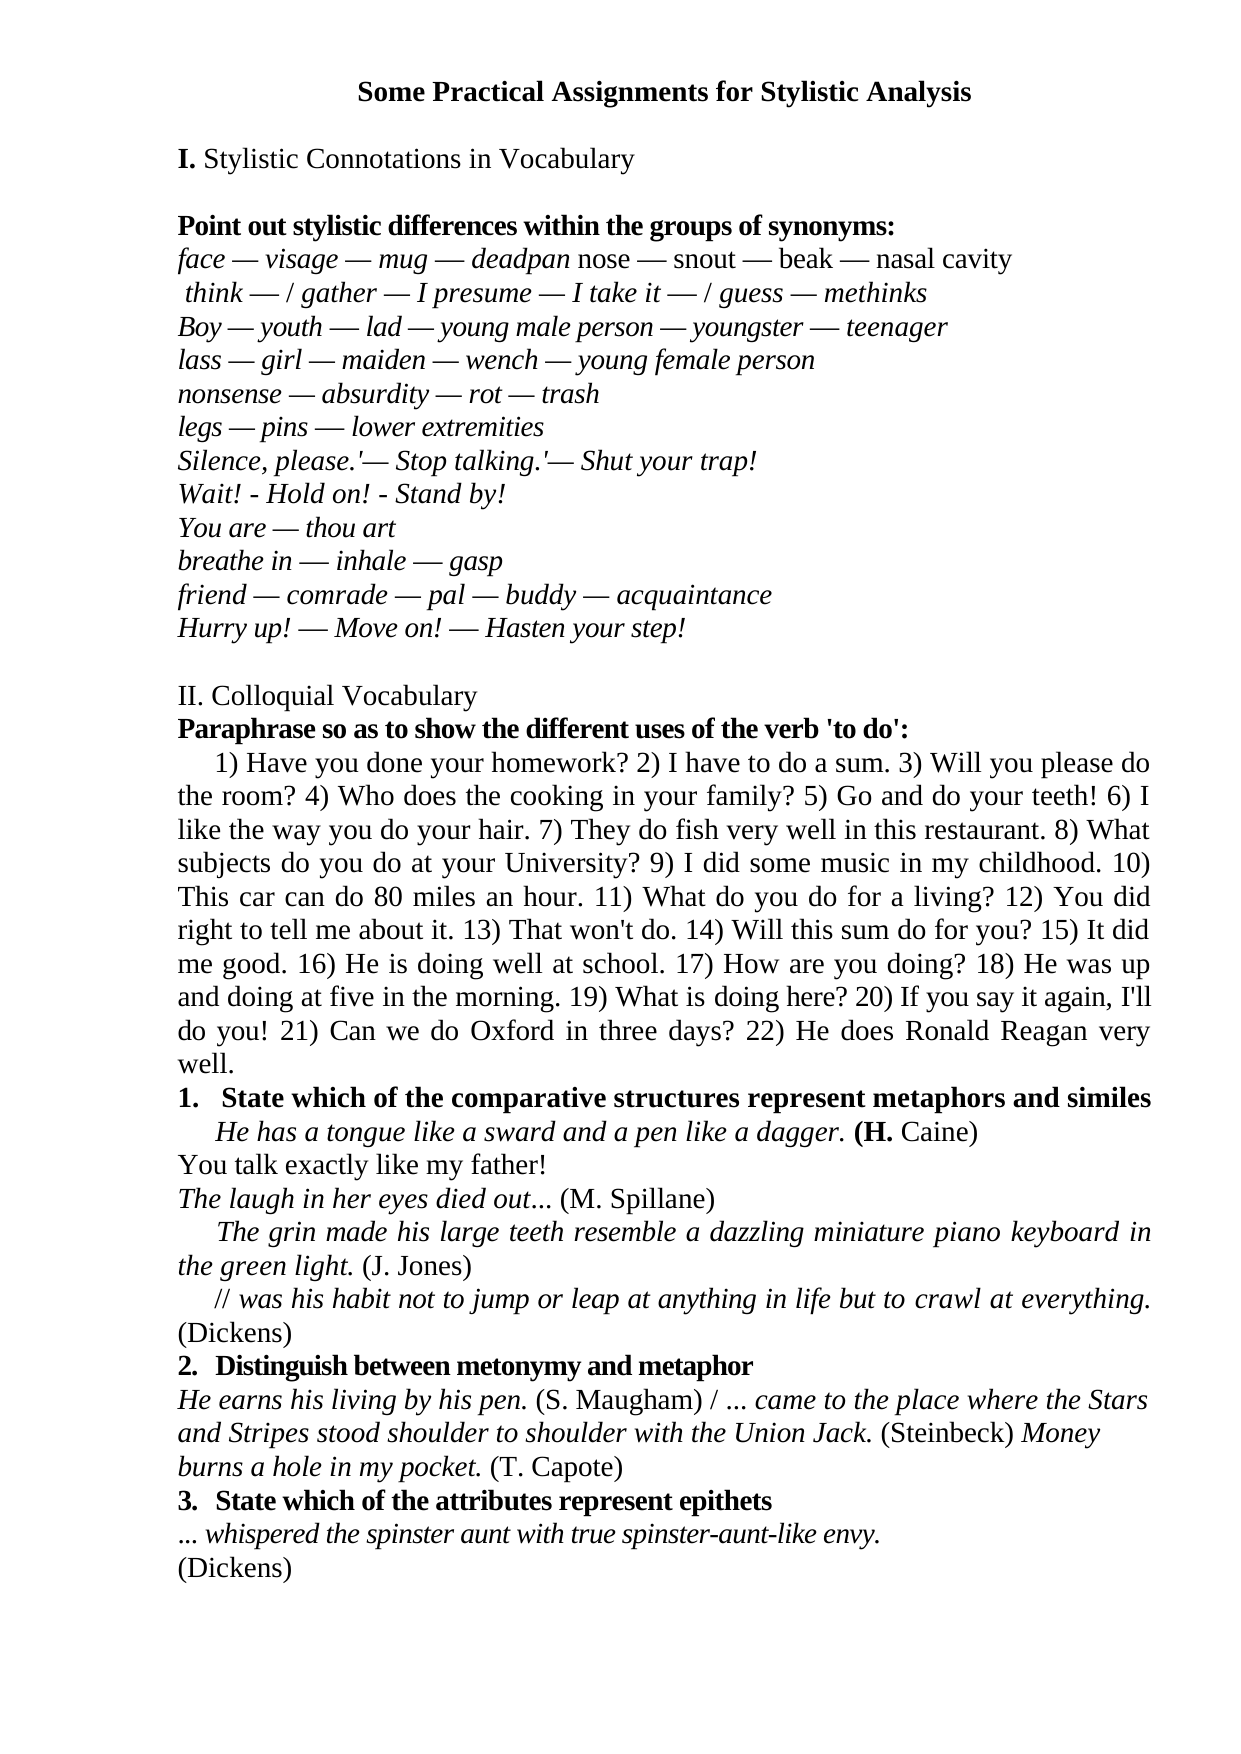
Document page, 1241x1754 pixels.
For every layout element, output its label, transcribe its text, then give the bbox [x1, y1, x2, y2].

text 1. State which of the comparative structures represent metaphors and similes [177, 1080, 1152, 1114]
text You talk exactly like my father! [177, 1147, 1152, 1181]
text Boy — youth — lad — young male person — youngster — teenager [177, 309, 1152, 342]
text 1) Have you done your homework? 2) I have to do a sum. 3) Will you please do the room? 4) Who does the cooking in your family? 5) Go and do your teeth! 6) I like the way you do your hair. 7) They do fish very well in this restaurant. 8) What subjects do you do at your University? 9) I did some music in my childhood. 10) This car can do 80 miles an hour. 11) What do you do for a living? 12) You did right to tell me about it. 13) That won't do. 14) Will this sum do for you? 15) It did me good. 16) He is doing well at school. 17) How are you doing? 18) He was up and doing at five in the morning. 19) What is doing here? 20) If you say it again, I'll do you! 21) Can we do Oxford in three days? 22) He does Ronald Reagan very well. [177, 745, 1152, 1080]
text face — visage — mug — deadpan nose — snout — beak — nasal cavity [177, 242, 1152, 275]
text lass — girl — maiden — wench — young female person [177, 342, 1152, 376]
text The grin made his large teeth resemble a dazzling miniature piano keyboard in the green light. (J. Jones) [177, 1214, 1152, 1281]
text You are — thou art [177, 510, 1152, 543]
text (Dickens) [177, 1550, 1152, 1583]
text ... whispered the spinster aunt with true spinster-aunt-like envy. [177, 1516, 1152, 1550]
text 3. State which of the attributes represent epithets [177, 1483, 1152, 1516]
text Paraphrase so as to show the different uses of the verb 'to do': [177, 711, 1152, 745]
text Point out stylistic differences within the groups of synonyms: [177, 208, 1152, 242]
text think — / gather — I presume — I take it — / guess — methinks [177, 275, 1152, 309]
text He earns his living by his pen. (S. Maugham) / ... came to the place where the Stars and Stripes stood shoulder to shoulder with the Union Jack. (Steinbeck) Money burns a hole in my pocket. (T. Capote) [177, 1382, 1152, 1483]
text II. Colloquial Vocabulary [177, 678, 1152, 711]
text // was his habit not to jump or leap at anything in life but to crawl at everything. (Dickens) [177, 1281, 1152, 1348]
text He has a tongue like a sward and a pen like a dagger. (H. Caine) [177, 1114, 1152, 1147]
text The laugh in her eyes died out... (M. Spillane) [177, 1181, 1152, 1214]
text breathe in — inhale — gasp [177, 543, 1152, 577]
text 2. Distinguish between metonymy and metaphor [177, 1348, 1152, 1382]
text friend — comrade — pal — buddy — acquaintance [177, 577, 1152, 611]
text I. Stylistic Connotations in Vocabulary [177, 141, 1152, 174]
text Silence, please.'— Stop talking.'— Shut your trap! [177, 443, 1152, 476]
text Some Practical Assignments for Stylistic Analysis [177, 74, 1152, 107]
text Hurry up! — Move on! — Hasten your step! [177, 611, 1152, 644]
text legs — pins — lower extremities [177, 409, 1152, 443]
text nonsense — absurdity — rot — trash [177, 376, 1152, 409]
text Wait! - Hold on! - Stand by! [177, 476, 1152, 510]
